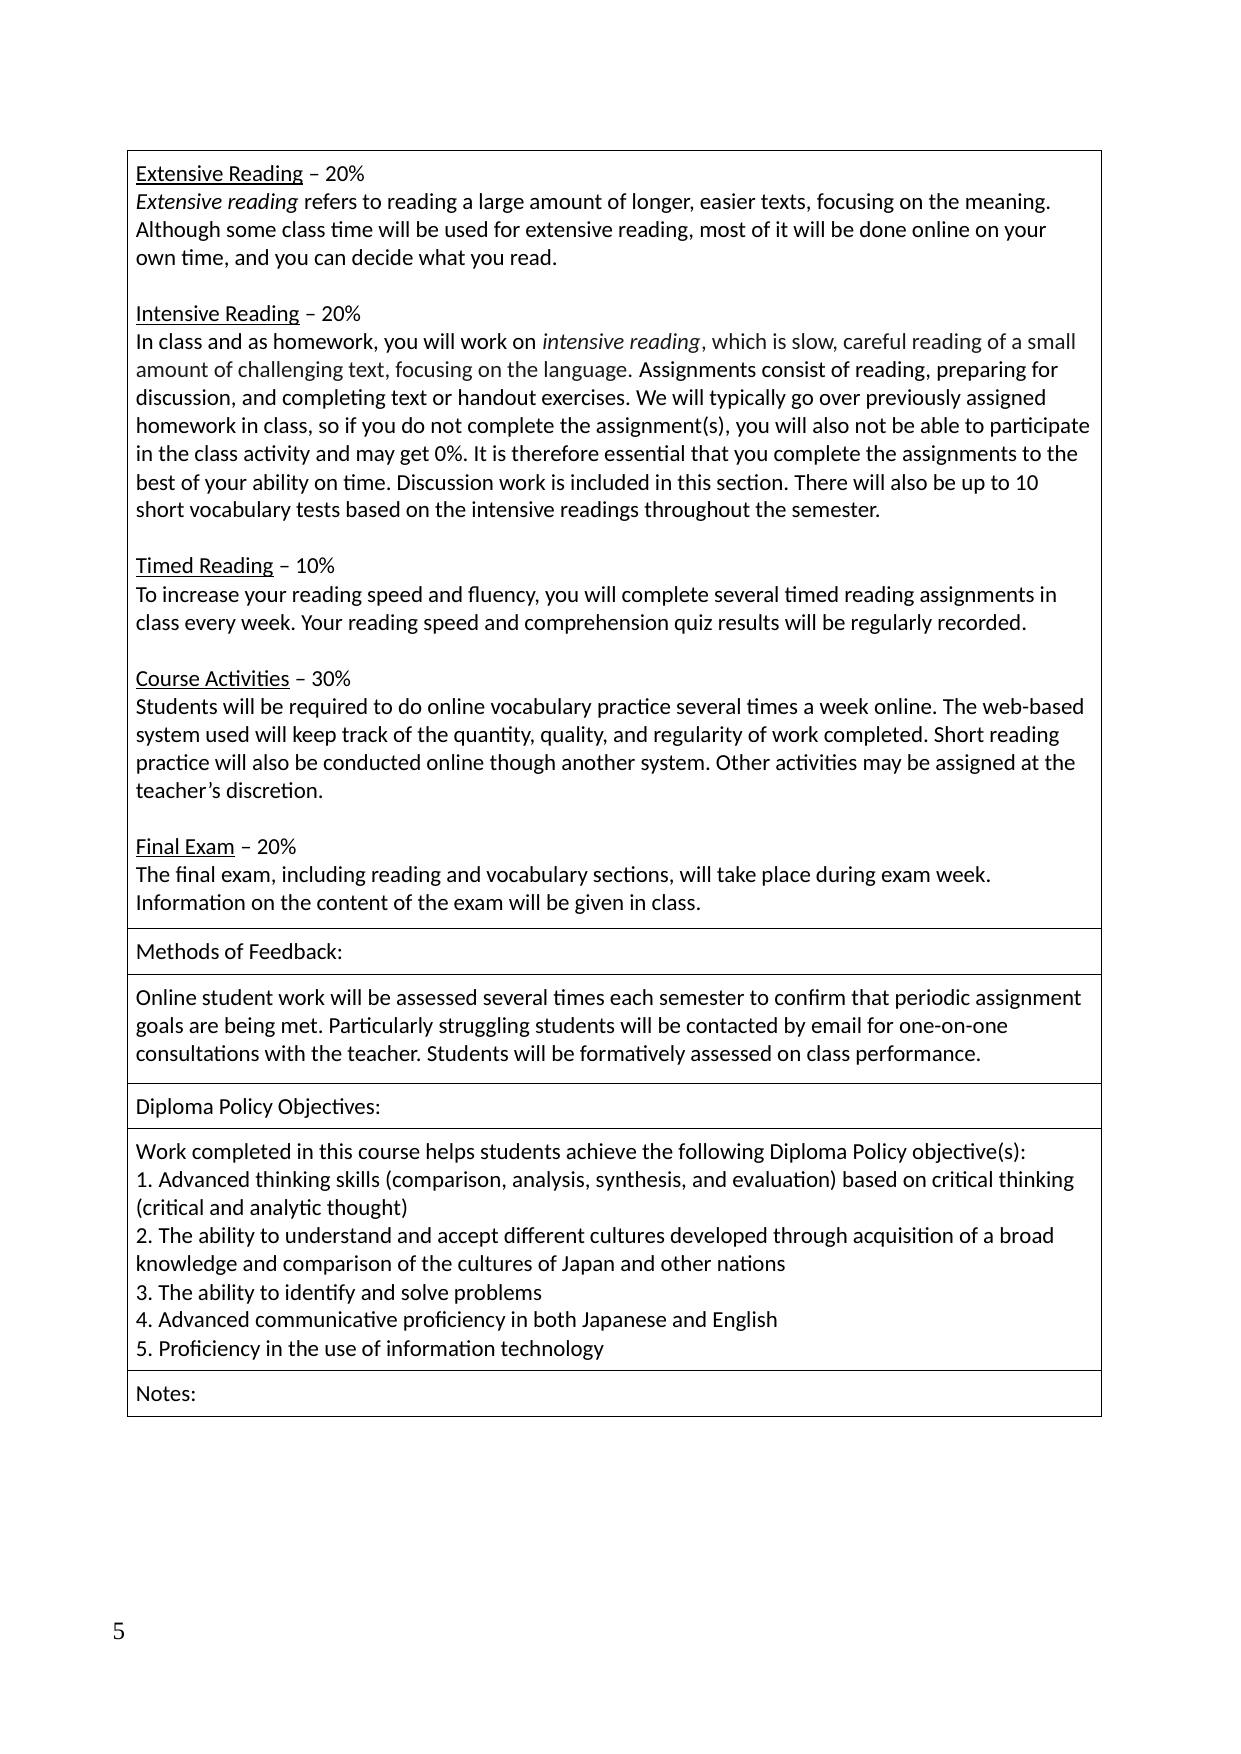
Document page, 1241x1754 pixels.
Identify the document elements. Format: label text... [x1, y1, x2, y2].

table_cell Work completed in this course helps students achieve the following Diploma Policy objective(s): 1. Advanced thinking skills (comparison, analysis, synthesis, and evaluation) based on critical thinking (critical and analytic thought) 2. The ability to understand and accept different cultures developed through acquisition of a broad knowledge and comparison of the cultures of Japan and other nations 3. The ability to identify and solve problems 4. Advanced communicative proficiency in both Japanese and English 5. Proficiency in the use of information technology [128, 1129, 1101, 1370]
table_cell Notes: [128, 1371, 1101, 1416]
table_cell Online student work will be assessed several times each semester to confirm that periodic assignment goals are being met. Particularly struggling students will be contacted by email for one-on-one consultations with the teacher. Students will be formatively assessed on class performance. [128, 975, 1101, 1082]
table_cell Methods of Feedback: [128, 929, 1101, 973]
table_cell Diploma Policy Objectives: [128, 1084, 1101, 1128]
table_cell Extensive Reading – 20% Extensive reading refers to reading a large amount of longer, easier texts, focusing on the meaning. Although some class time will be used for extensive reading, most of it will be done online on your own time, and you can decide what you read. Intensive Reading – 20% In class and as homework, you will work on intensive reading, which is slow, careful reading of a small amount of challenging text, focusing on the language. Assignments consist of reading, preparing for discussion, and completing text or handout exercises. We will typically go over previously assigned homework in class, so if you do not complete the assignment(s), you will also not be able to participate in the class activity and may get 0%. It is therefore essential that you complete the assignments to the best of your ability on time. Discussion work is included in this section. There will also be up to 10 short vocabulary tests based on the intensive readings throughout the semester. Timed Reading – 10% To increase your reading speed and fluency, you will complete several timed reading assignments in class every week. Your reading speed and comprehension quiz results will be regularly recorded. Course Activities – 30% Students will be required to do online vocabulary practice several times a week online. The web-based system used will keep track of the quantity, quality, and regularity of work completed. Short reading practice will also be conducted online though another system. Other activities may be assigned at the teacher’s discretion. Final Exam – 20% The final exam, including reading and vocabulary sections, will take place during exam week. Information on the content of the exam will be given in class. [128, 151, 1101, 928]
